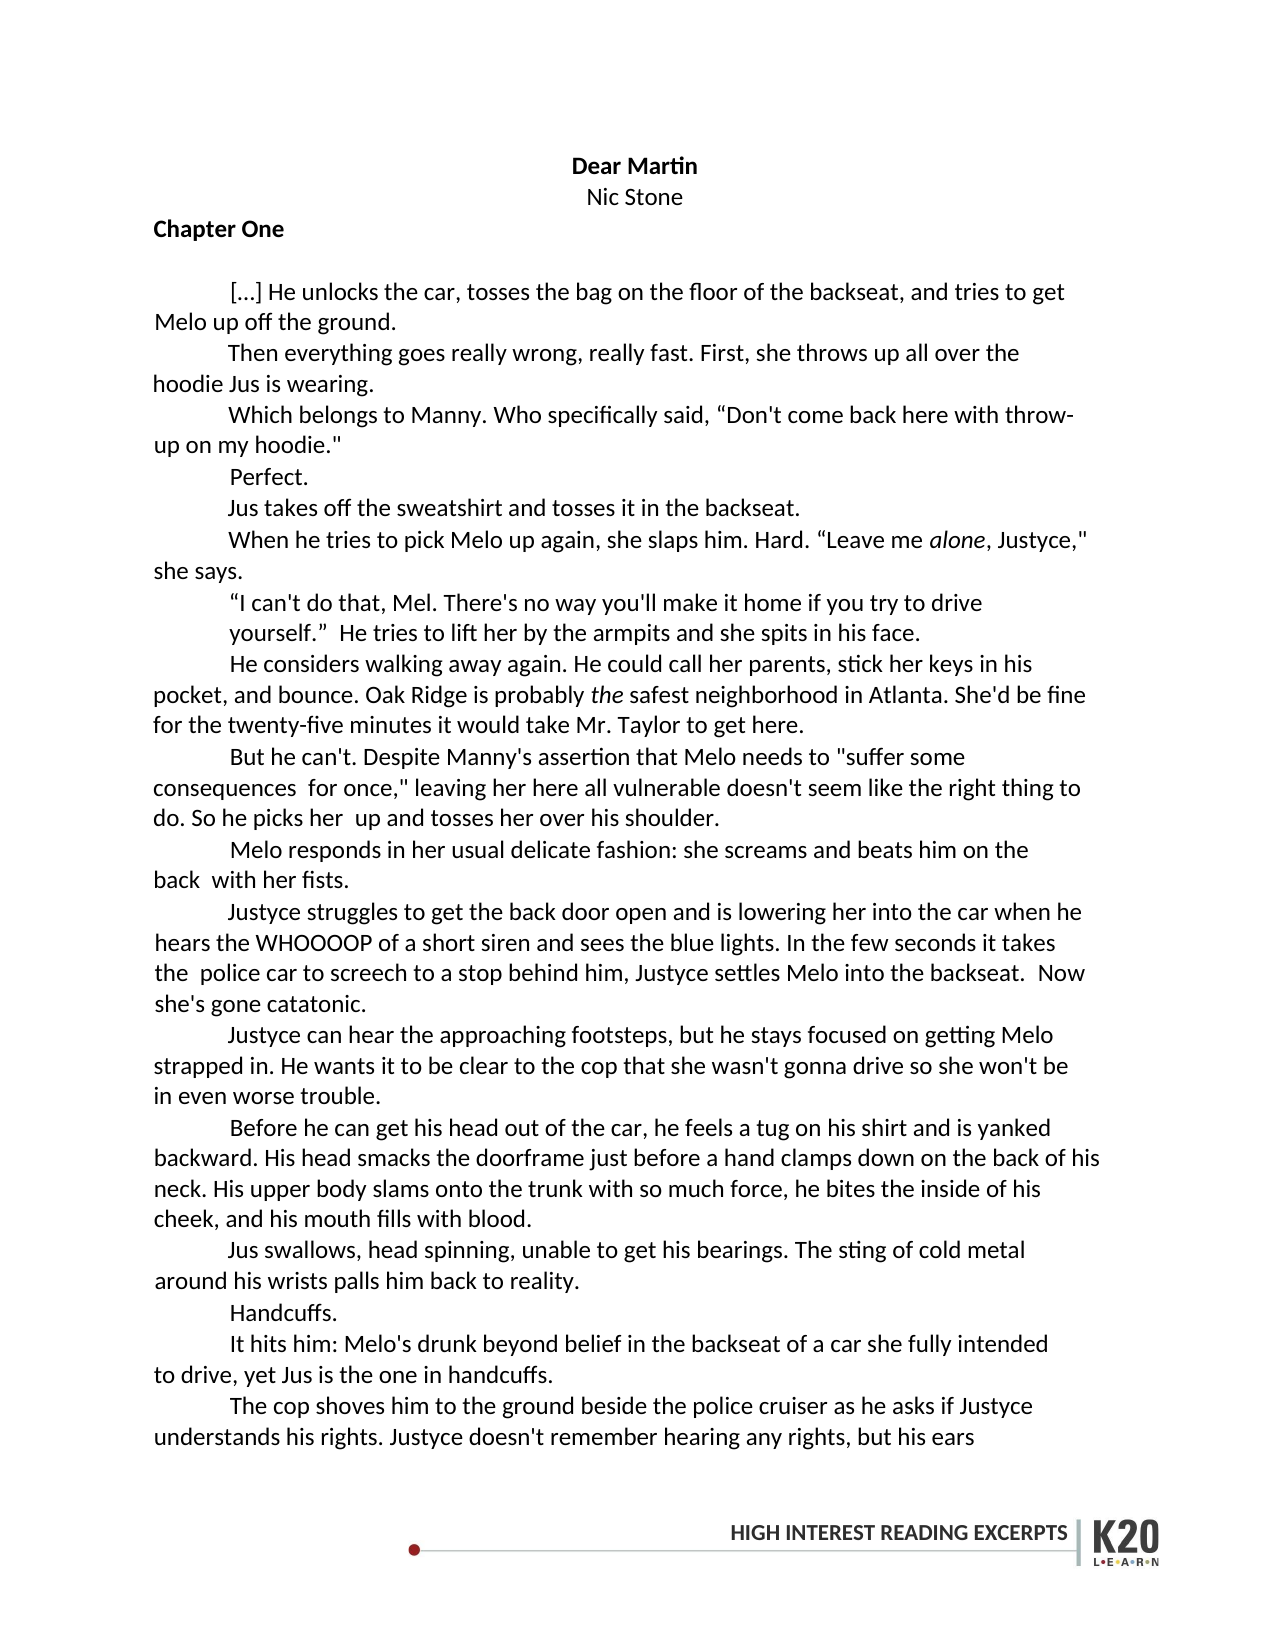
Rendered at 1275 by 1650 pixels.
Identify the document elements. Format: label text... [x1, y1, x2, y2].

text “I can't do that, Mel. There's no way you'll make it home if you try to drive yourself.” He tries to lift her by the armpits and she spits in his face. [229, 587, 1081, 648]
text Jus takes off the sweatshirt and tosses it in the backseat. [227, 492, 1125, 523]
picture [408, 1517, 1159, 1569]
text Which belongs to Manny. Who specifically said, “Don't come back here with throw-up on my hoodie." [153, 399, 1095, 460]
text Jus swallows, head spinning, unable to get his bearings. The sting of cold metal around his wrists palls him back to reality. [154, 1235, 1100, 1296]
text When he tries to pick Melo up again, she slaps him. Hard. “Leave me alone, Justyce," she says. [153, 524, 1123, 586]
text Perfect. [229, 461, 1125, 491]
text Then everything goes really wrong, really fast. First, she throws up all over the hoodie Jus is wearing. [152, 337, 1091, 398]
text Nic Stone [150, 182, 1125, 212]
text It hits him: Melo's drunk beyond belief in the backseat of a car she fully intended to drive, yet Jus is the one in handcuffs. [153, 1328, 1069, 1389]
text Justyce can hear the approaching footsteps, but he stays focused on getting Melo strapped in. He wants it to be clear to the cop that she wasn't gonna drive so she won't be in even worse trouble. [153, 1019, 1088, 1111]
text Handcuffs. [229, 1297, 1125, 1327]
text […] He unlocks the car, tosses the bag on the floor of the backseat, and tries to get Melo up off the ground. [154, 276, 1111, 337]
text He considers walking away again. He could call her parents, stick her keys in his pocket, and bounce. Oak Ridge is probably the safest neighborhood in Atlanta. She'd be fine for the twenty-five minutes it would take Mr. Taylor to get here. [153, 648, 1107, 740]
text Melo responds in her usual delicate fashion: she screams and beats him on the back with her fists. [153, 834, 1074, 895]
text Dear Martin [150, 150, 1125, 181]
text But he can't. Despite Manny's assertion that Melo needs to "suffer some consequences for once," leaving her here all vulnerable doesn't seem like the right thing to do. So he picks her up and tosses her over his shoulder. [153, 741, 1117, 833]
text Chapter One [153, 214, 1125, 244]
text The cop shoves him to the ground beside the police cruiser as he asks if Justyce understands his rights. Justyce doesn't remember hearing any rights, but his ears [153, 1390, 1069, 1451]
text Before he can get his head out of the car, he feels a tug on his shirt and is yanked backward. His head smacks the doorframe just before a hand clamps down on the back of his neck. His upper body slams onto the trunk with so much force, he bites the inside of his cheek, and his mouth fills with blood. [153, 1112, 1107, 1234]
text Justyce struggles to get the back door open and is lowering her into the car when he hears the WHOOOOP of a short siren and sees the blue lights. In the few seconds it takes the police car to screech to a stop behind him, Justyce settles Melo into the backseat. Now she's gone catatonic. [154, 897, 1090, 1019]
